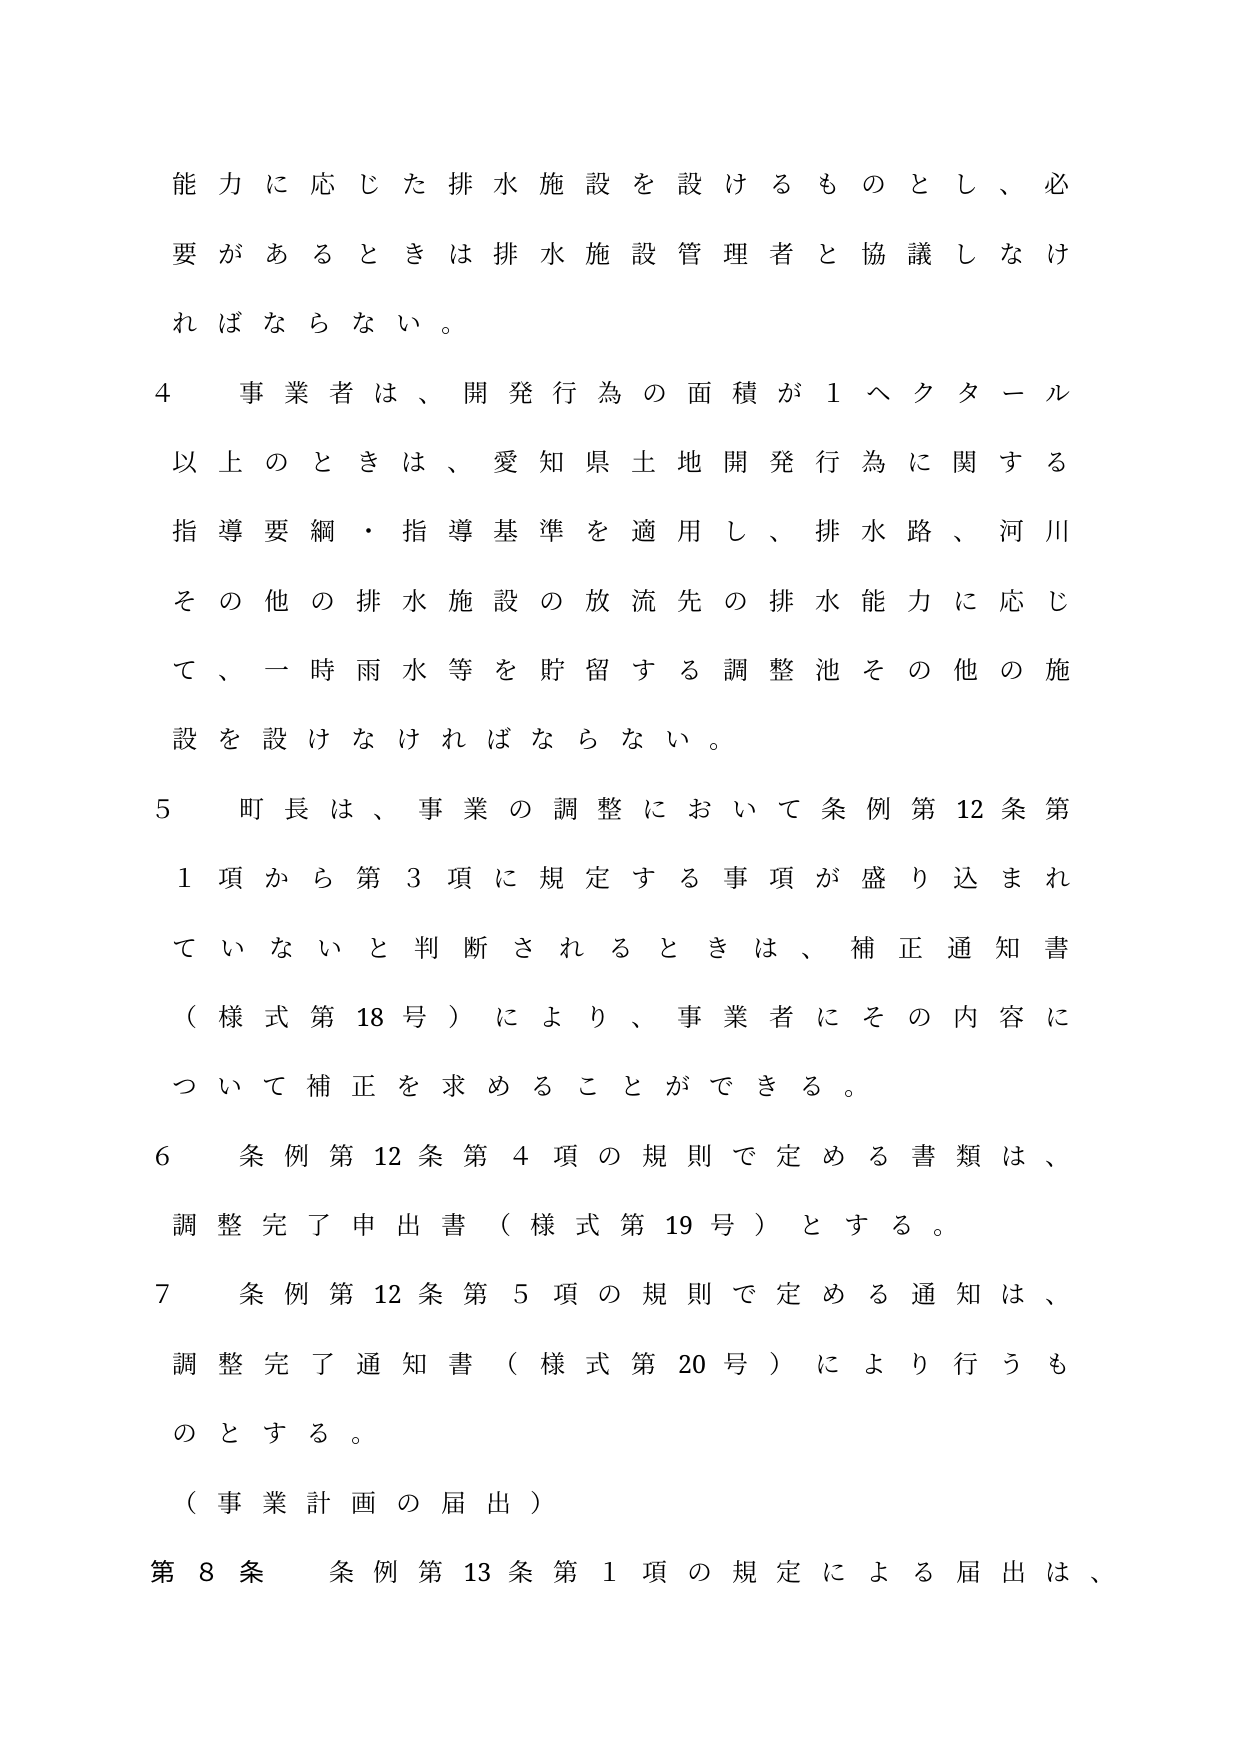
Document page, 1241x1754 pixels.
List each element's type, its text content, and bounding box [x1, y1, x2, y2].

text ６ 条例第12条第４項の規則で定める書類は、調整完了申出書（様式第19号）とする。 [150, 1120, 1090, 1258]
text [150, 148, 1090, 357]
text ５ 町長は、事業の調整において条例第12条第１項から第３項に規定する事項が盛り込まれていないと判断されるときは、補正通知書（様式第18号）により、事業者にその内容について補正を求めることができる。 [150, 773, 1090, 1120]
text （事業計画の届出） [172, 1467, 1090, 1536]
text ４ 事業者は、開発行為の面積が１ヘクタール以上のときは、愛知県土地開発行為に関する指導要綱・指導基準を適用し、排水路、河川その他の排水施設の放流先の排水能力に応じて、一時雨水等を貯留する調整池その他の施設を設けなければならない。 [150, 357, 1090, 773]
text ７ 条例第12条第５項の規則で定める通知は、調整完了通知書（様式第20号）により行うものとする。 [150, 1258, 1090, 1467]
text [150, 1536, 1090, 1605]
